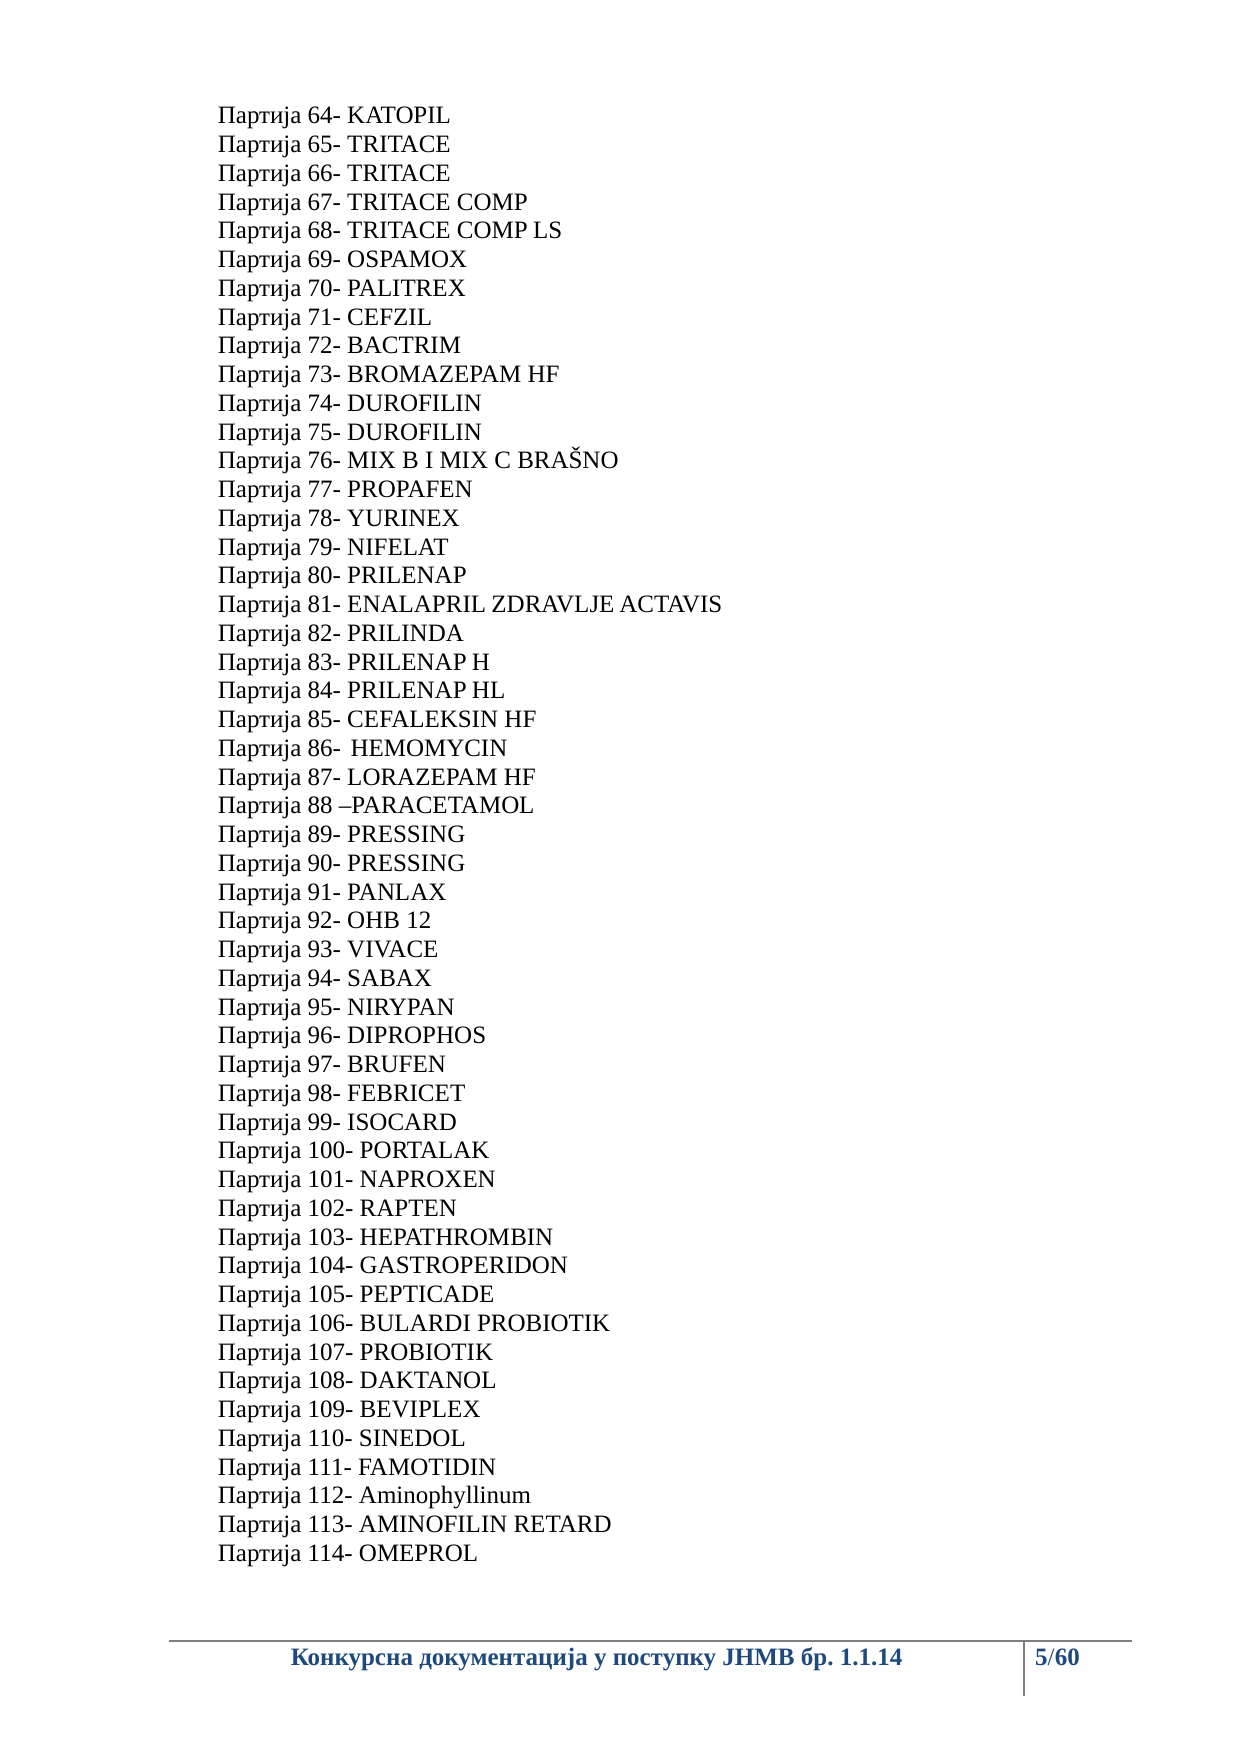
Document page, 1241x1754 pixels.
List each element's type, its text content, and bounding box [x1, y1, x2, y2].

text Партија 107- PROBIOTIK [218, 1337, 1122, 1365]
text Партија 97- BRUFEN [218, 1049, 1122, 1078]
text Партија 89- PRESSING [218, 819, 1122, 848]
text Партија 100- PORTALAK [218, 1135, 1122, 1164]
text Партија 80- PRILENAP [218, 560, 1122, 589]
text Партија 75- DUROFILIN [218, 417, 1122, 445]
text Партија 106- BULARDI PROBIOTIK [218, 1308, 1122, 1337]
text Партија 105- PEPTICADE [218, 1279, 1122, 1308]
text Партија 112- Aminophyllinum [218, 1480, 1122, 1509]
text Партија 85- CEFALEKSIN HF [218, 704, 1122, 733]
text Партија 109- BEVIPLEX [218, 1394, 1122, 1423]
text Партија 78- YURINEX [218, 503, 1122, 532]
text Партија 91- PANLAX [218, 877, 1122, 905]
text Партија 81- ENALAPRIL ZDRAVLJE ACTAVIS [218, 589, 1122, 618]
text Партија 110- SINEDOL [218, 1423, 1122, 1452]
text Партија 74- DUROFILIN [218, 388, 1122, 417]
text Партија 84- PRILENAP HL [218, 675, 1122, 704]
text Партија 82- PRILINDA [218, 618, 1122, 647]
text Партија 69- OSPAMOX [218, 244, 1122, 273]
text Партија 108- DAKTANOL [218, 1365, 1122, 1394]
text Партија 96- DIPROPHOS [218, 1020, 1122, 1049]
text Партија 94- SABAX [218, 963, 1122, 992]
text Партија 102- RAPTEN [218, 1193, 1122, 1222]
text Партија 71- CEFZIL [218, 302, 1122, 330]
text Партија 64- KATOPIL [218, 100, 1122, 129]
text Партија 65- TRITACE [218, 129, 1122, 158]
text Партија 73- BROMAZEPAM HF [218, 359, 1122, 388]
text Партија 93- VIVACE [218, 934, 1122, 963]
text Партија 104- GASTROPERIDON [218, 1250, 1122, 1279]
text Партија 114- OMEPROL [218, 1538, 1122, 1567]
text Партија 70- PALITREX [218, 273, 1122, 302]
text Партија 72- BACTRIM [218, 330, 1122, 359]
text Партија 113- AMINOFILIN RETARD [218, 1509, 1122, 1538]
text Партија 77- PROPAFEN [218, 474, 1122, 503]
text Партија 83- PRILENAP H [218, 647, 1122, 675]
text Партија 111- FAMOTIDIN [218, 1452, 1122, 1480]
text Партија 87- LORAZEPAM HF [218, 762, 1122, 790]
text Партија 66- TRITACE [218, 158, 1122, 187]
text Партија 95- NIRYPAN [218, 992, 1122, 1020]
text Партија 98- FEBRICET [218, 1078, 1122, 1107]
text Партија 101- NAPROXEN [218, 1164, 1122, 1193]
text Партија 79- NIFELAT [218, 532, 1122, 560]
text Партија 68- TRITACE COMP LS [218, 215, 1122, 244]
text Партија 90- PRESSING [218, 848, 1122, 877]
text Партија 99- ISOCARD [218, 1107, 1122, 1135]
text Партија 86- HEMOMYCIN [218, 733, 1122, 762]
text Партија 103- HEPATHROMBIN [218, 1222, 1122, 1250]
text Партија 88 –PARACETAMOL [218, 790, 1122, 819]
text Партија 76- MIX B I MIX C BRAŠNO [218, 445, 1122, 474]
text Партија 67- TRITACE COMP [218, 187, 1122, 215]
text Партија 92- OHB 12 [218, 905, 1122, 934]
